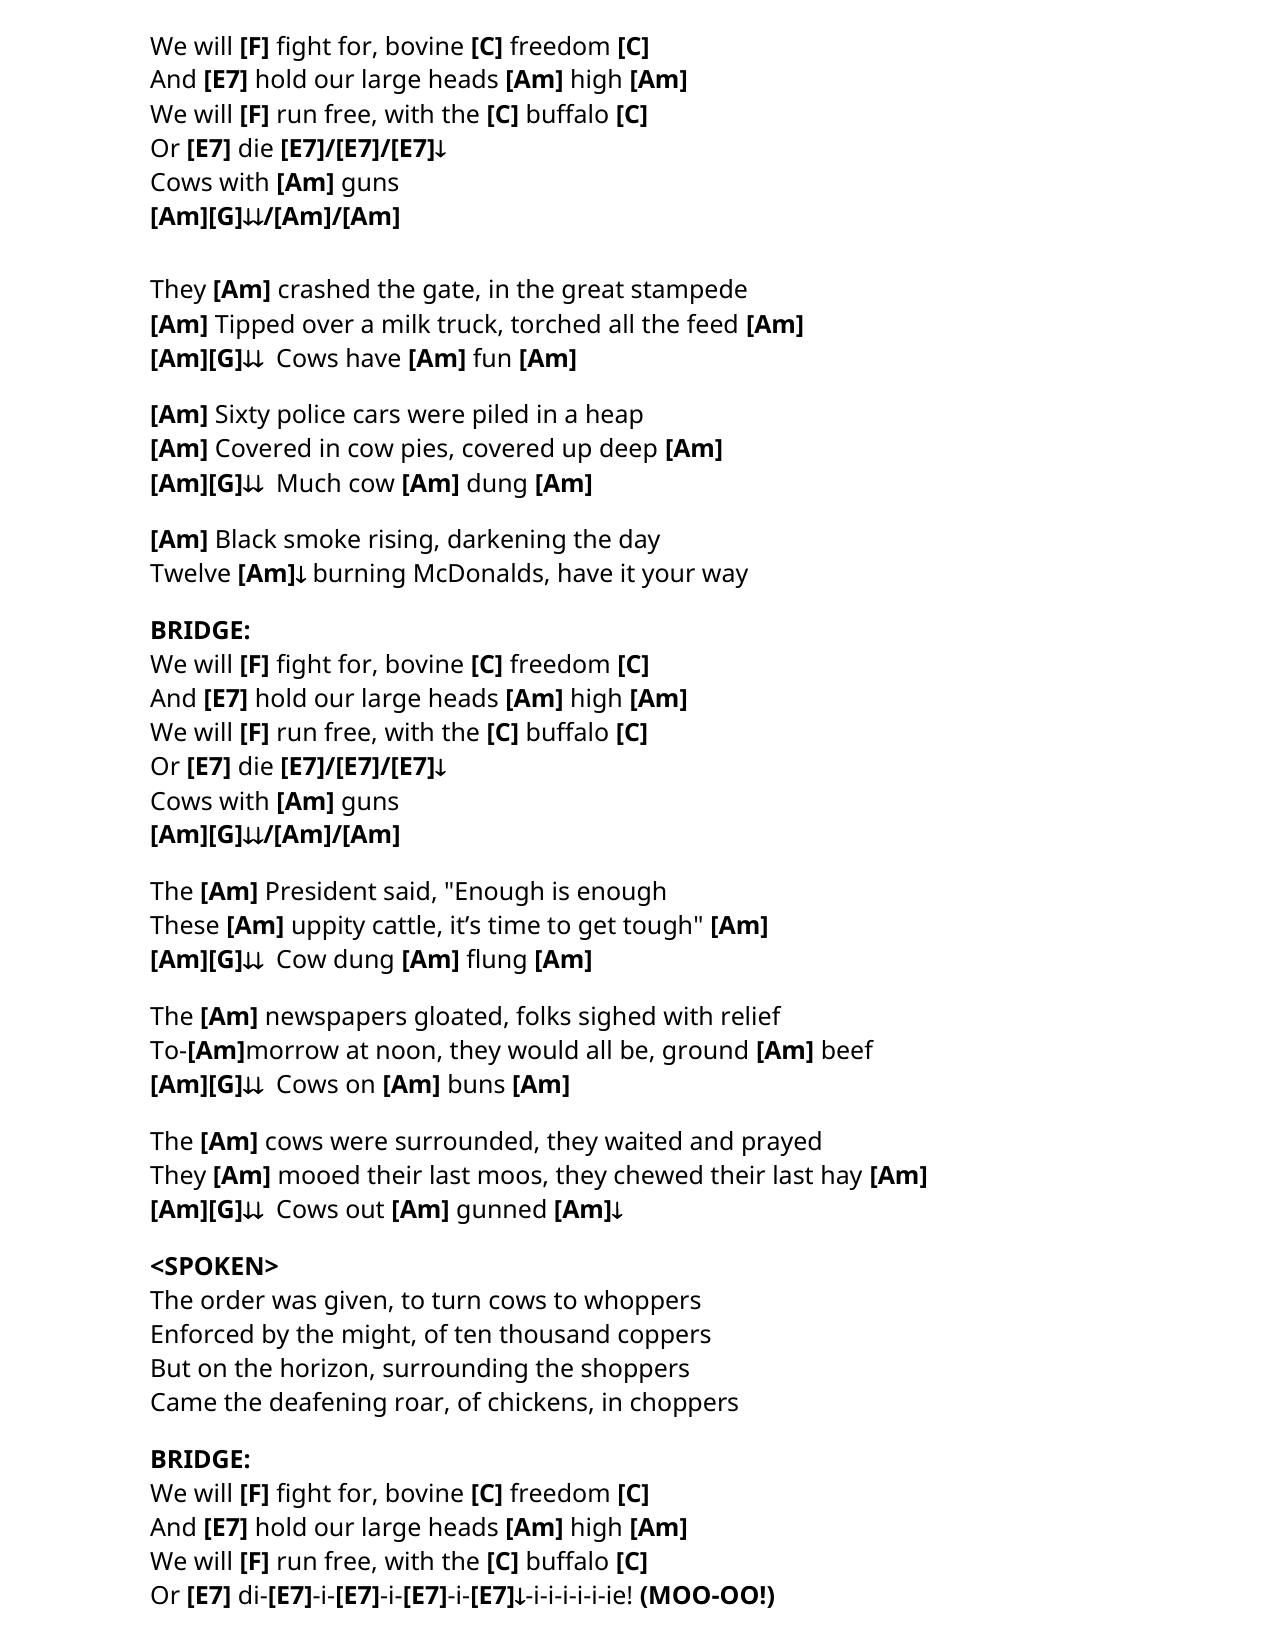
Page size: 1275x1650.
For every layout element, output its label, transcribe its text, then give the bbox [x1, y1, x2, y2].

text [Am][G]/[Am]/[Am] [150, 198, 1181, 232]
text Or [E7] die [E7]/[E7]/[E7] [150, 749, 1181, 783]
text We will [F] run free, with the [C] buffalo [C] [150, 715, 1181, 749]
text [Am][G] Cows out [Am] gunned [Am] [150, 1192, 1181, 1226]
text These [Am] uppity cattle, it’s time to get tough" [Am] [150, 908, 1181, 942]
text The [Am] newspapers gloated, folks sighed with relief [150, 999, 1181, 1033]
text Or [E7] di-[E7]-i-[E7]-i-[E7]-i-[E7]-i-i-i-i-i-ie! (MOO-OO!) [150, 1578, 1181, 1612]
text [Am][G]/[Am]/[Am] [150, 817, 1181, 851]
text We will [F] run free, with the [C] buffalo [C] [150, 1544, 1181, 1578]
text And [E7] hold our large heads [Am] high [Am] [150, 62, 1181, 96]
text Cows with [Am] guns [150, 164, 1181, 198]
text BRIDGE: [150, 1442, 1181, 1476]
text We will [F] fight for, bovine [C] freedom [C] [150, 28, 1181, 62]
text We will [F] fight for, bovine [C] freedom [C] [150, 647, 1181, 681]
text <SPOKEN> [150, 1249, 1181, 1283]
text But on the horizon, surrounding the shoppers [150, 1351, 1181, 1385]
text To-[Am]morrow at noon, they would all be, ground [Am] beef [150, 1033, 1181, 1067]
text The [Am] President said, "Enough is enough [150, 874, 1181, 908]
text We will [F] fight for, bovine [C] freedom [C] [150, 1476, 1181, 1510]
text [Am][G] Cows have [Am] fun [Am] [150, 340, 1181, 374]
text [Am][G] Much cow [Am] dung [Am] [150, 465, 1181, 499]
text Came the deafening roar, of chickens, in choppers [150, 1385, 1181, 1419]
text The [Am] cows were surrounded, they waited and prayed [150, 1124, 1181, 1158]
text Or [E7] die [E7]/[E7]/[E7] [150, 130, 1181, 164]
text Cows with [Am] guns [150, 783, 1181, 817]
text [Am] Covered in cow pies, covered up deep [Am] [150, 431, 1181, 465]
text They [Am] mooed their last moos, they chewed their last hay [Am] [150, 1158, 1181, 1192]
text They [Am] crashed the gate, in the great stampede [150, 272, 1181, 306]
text And [E7] hold our large heads [Am] high [Am] [150, 681, 1181, 715]
text [Am] Sixty police cars were piled in a heap [150, 397, 1181, 431]
text [Am][G] Cow dung [Am] flung [Am] [150, 942, 1181, 976]
text We will [F] run free, with the [C] buffalo [C] [150, 96, 1181, 130]
text BRIDGE: [150, 613, 1181, 647]
text Twelve [Am] burning McDonalds, have it your way [150, 556, 1181, 590]
text [Am][G] Cows on [Am] buns [Am] [150, 1067, 1181, 1101]
text And [E7] hold our large heads [Am] high [Am] [150, 1510, 1181, 1544]
text [Am] Tipped over a milk truck, torched all the feed [Am] [150, 306, 1181, 340]
text Enforced by the might, of ten thousand coppers [150, 1317, 1181, 1351]
text The order was given, to turn cows to whoppers [150, 1283, 1181, 1317]
text [Am] Black smoke rising, darkening the day [150, 522, 1181, 556]
